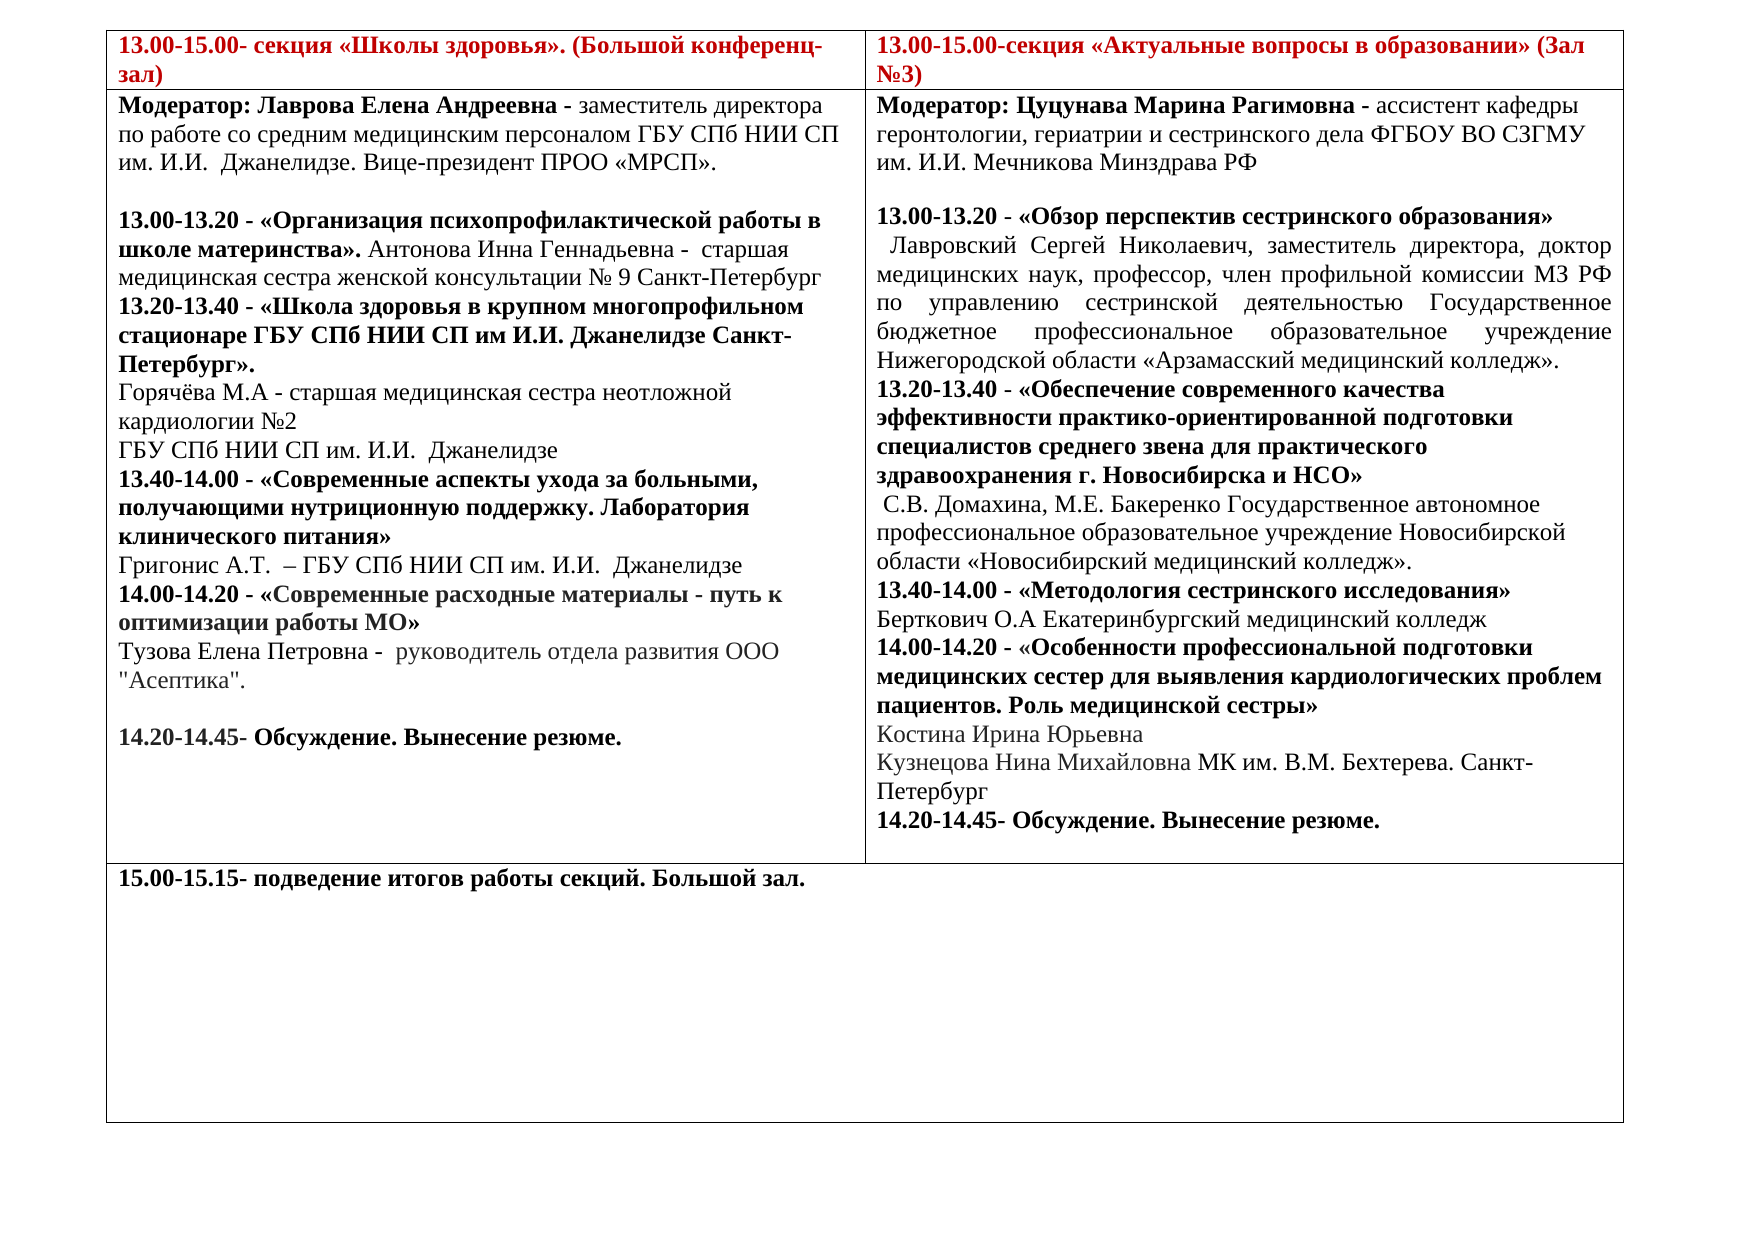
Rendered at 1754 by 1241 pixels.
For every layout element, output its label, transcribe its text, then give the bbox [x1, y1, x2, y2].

table_cell Модератор: Лаврова Елена Андреевна - заместитель директора по работе со средним медицинским персоналом ГБУ СПб НИИ СП им. И.И. Джанелидзе. Вице-президент ПРОО «МРСП». 13.00-13.20 - «Организация психопрофилактической работы в школе материнства». Антонова Инна Геннадьевна - старшая медицинская сестра женской консультации № 9 Санкт-Петербург 13.20-13.40 - «Школа здоровья в крупном многопрофильном стационаре ГБУ СПб НИИ СП им И.И. Джанелидзе Санкт-Петербург». Горячёва М.А - старшая медицинская сестра неотложной кардиологии №2 ГБУ СПб НИИ СП им. И.И. Джанелидзе 13.40-14.00 - «Современные аспекты ухода за больными, получающими нутриционную поддержку. Лаборатория клинического питания» Григонис А.Т. – ГБУ СПб НИИ СП им. И.И. Джанелидзе 14.00-14.20 - «Современные расходные материалы - путь к оптимизации работы МО» Тузова Елена Петровна - руководитель отдела развития ООО "Асептика". 14.20-14.45- Обсуждение. Вынесение резюме. [107, 90, 865, 862]
table_cell Модератор: Цуцунава Марина Рагимовна - ассистент кафедры геронтологии, гериатрии и сестринского дела ФГБОУ ВО СЗГМУ им. И.И. Мечникова Минздрава РФ 13.00-13.20 - «Обзор перспектив сестринского образования» Лавровский Сергей Николаевич, заместитель директора, доктор медицинских наук, профессор, член профильной комиссии МЗ РФ по управлению сестринской деятельностью Государственное бюджетное профессиональное образовательное учреждение Нижегородской области «Арзамасский медицинский колледж». 13.20-13.40 - «Обеспечение современного качества эффективности практико-ориентированной подготовки специалистов среднего звена для практического здравоохранения г. Новосибирска и НСО» С.В. Домахина, М.Е. Бакеренко Государственное автономное профессиональное образовательное учреждение Новосибирской области «Новосибирский медицинский колледж». 13.40-14.00 - «Методология сестринского исследования» Берткович О.А Екатеринбургский медицинский колледж 14.00-14.20 - «Особенности профессиональной подготовки медицинских сестер для выявления кардиологических проблем пациентов. Роль медицинской сестры» Костина Ирина Юрьевна Кузнецова Нина Михайловна МК им. В.М. Бехтерева. Санкт-Петербург 14.20-14.45- Обсуждение. Вынесение резюме. [866, 90, 1623, 862]
table_cell 13.00-15.00- секция «Школы здоровья». (Большой конференц-зал) [107, 31, 865, 89]
table_cell 13.00-15.00-секция «Актуальные вопросы в образовании» (Зал №3) [866, 31, 1623, 89]
table_cell 15.00-15.15- подведение итогов работы секций. Большой зал. [107, 864, 1623, 1122]
